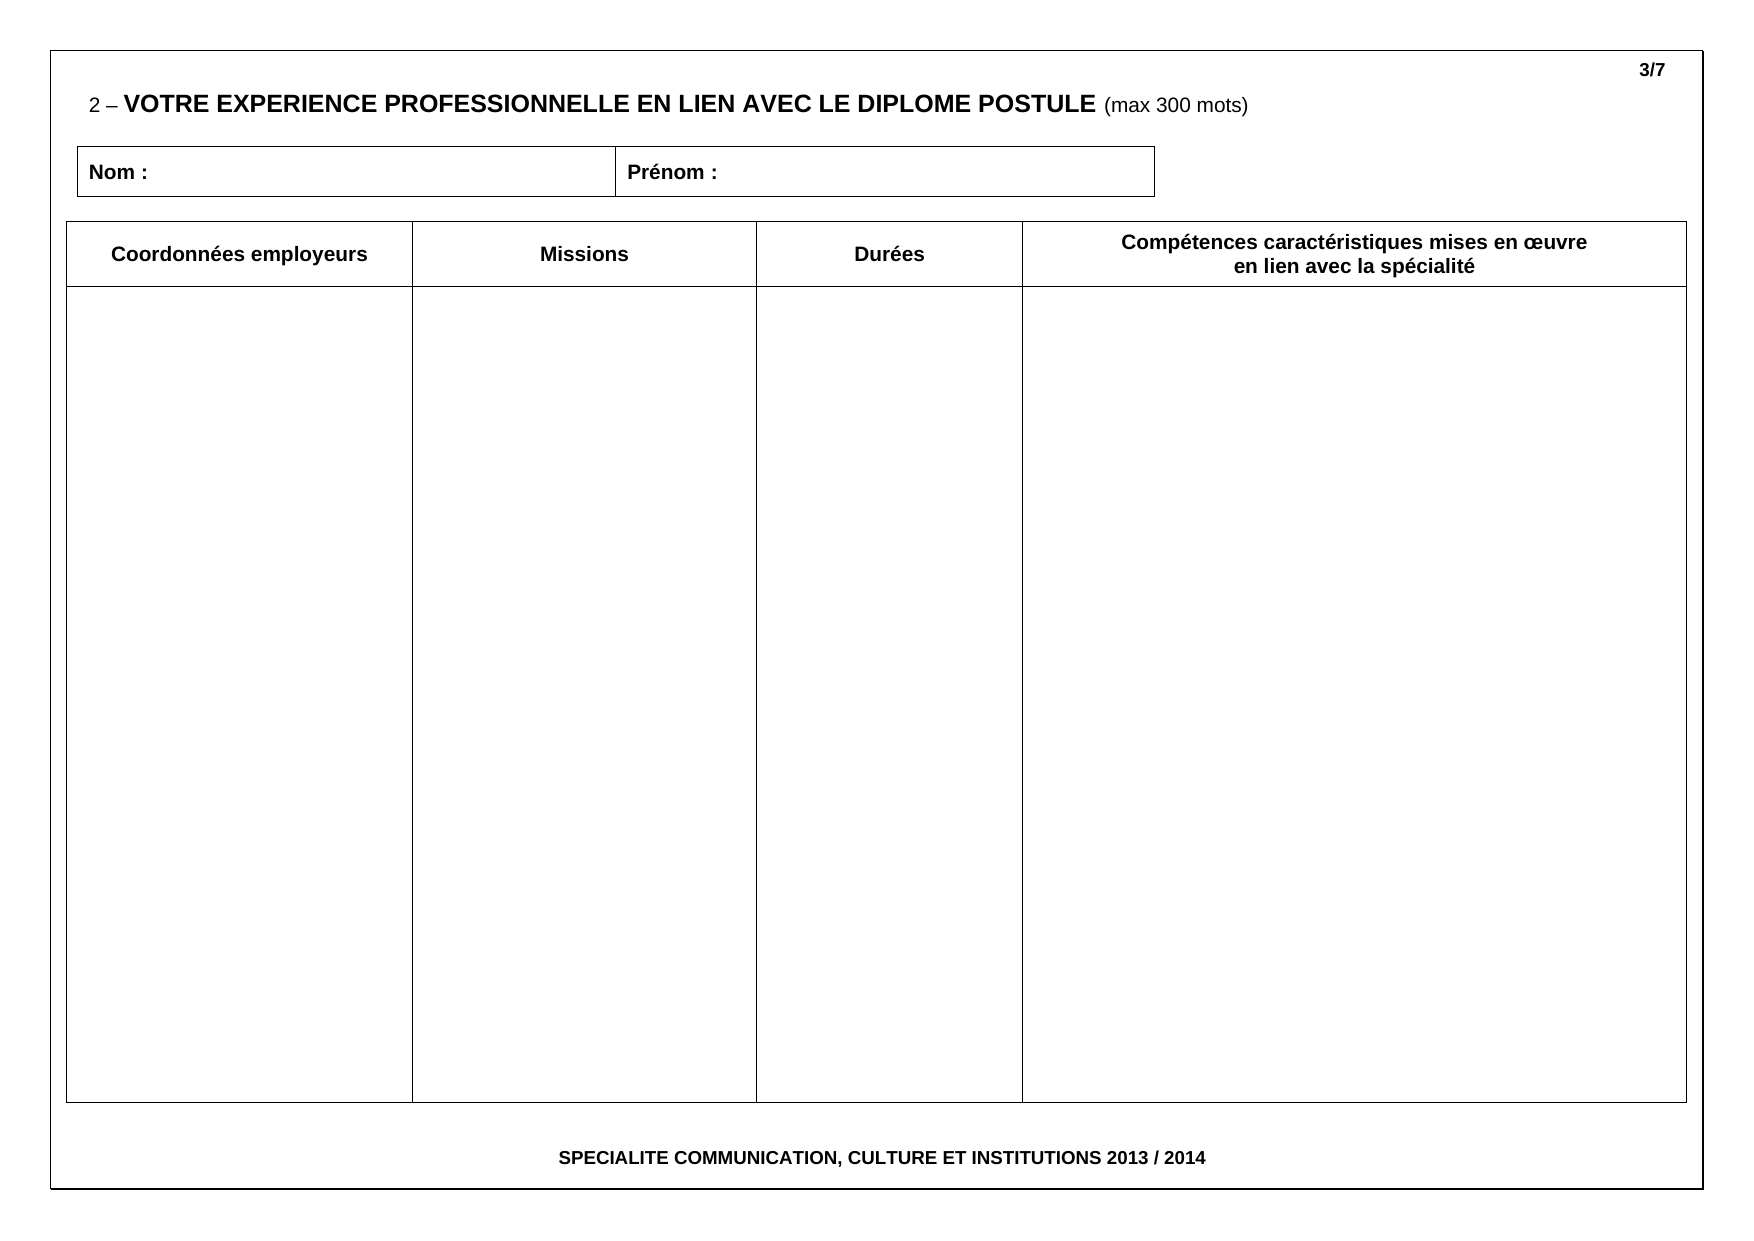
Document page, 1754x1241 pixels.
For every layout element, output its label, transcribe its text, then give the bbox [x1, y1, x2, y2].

table_header Coordonnées employeurs [67, 222, 412, 286]
table_header Prénom : [616, 147, 1154, 196]
table_cell [1023, 287, 1686, 1102]
table_header Missions [413, 222, 756, 286]
table_header Durées [757, 222, 1022, 286]
table_cell [67, 287, 412, 1102]
text 2 – VOTRE EXPERIENCE PROFESSIONNELLE EN LIEN AVEC LE DIPLOME POSTULE (max 300 mots) [89, 89, 1664, 117]
table_header Compétences caractéristiques mises en œuvre en lien avec la spécialité [1023, 222, 1686, 286]
table_header Nom : [78, 147, 615, 196]
table_cell [413, 287, 756, 1102]
table_cell [757, 287, 1022, 1102]
